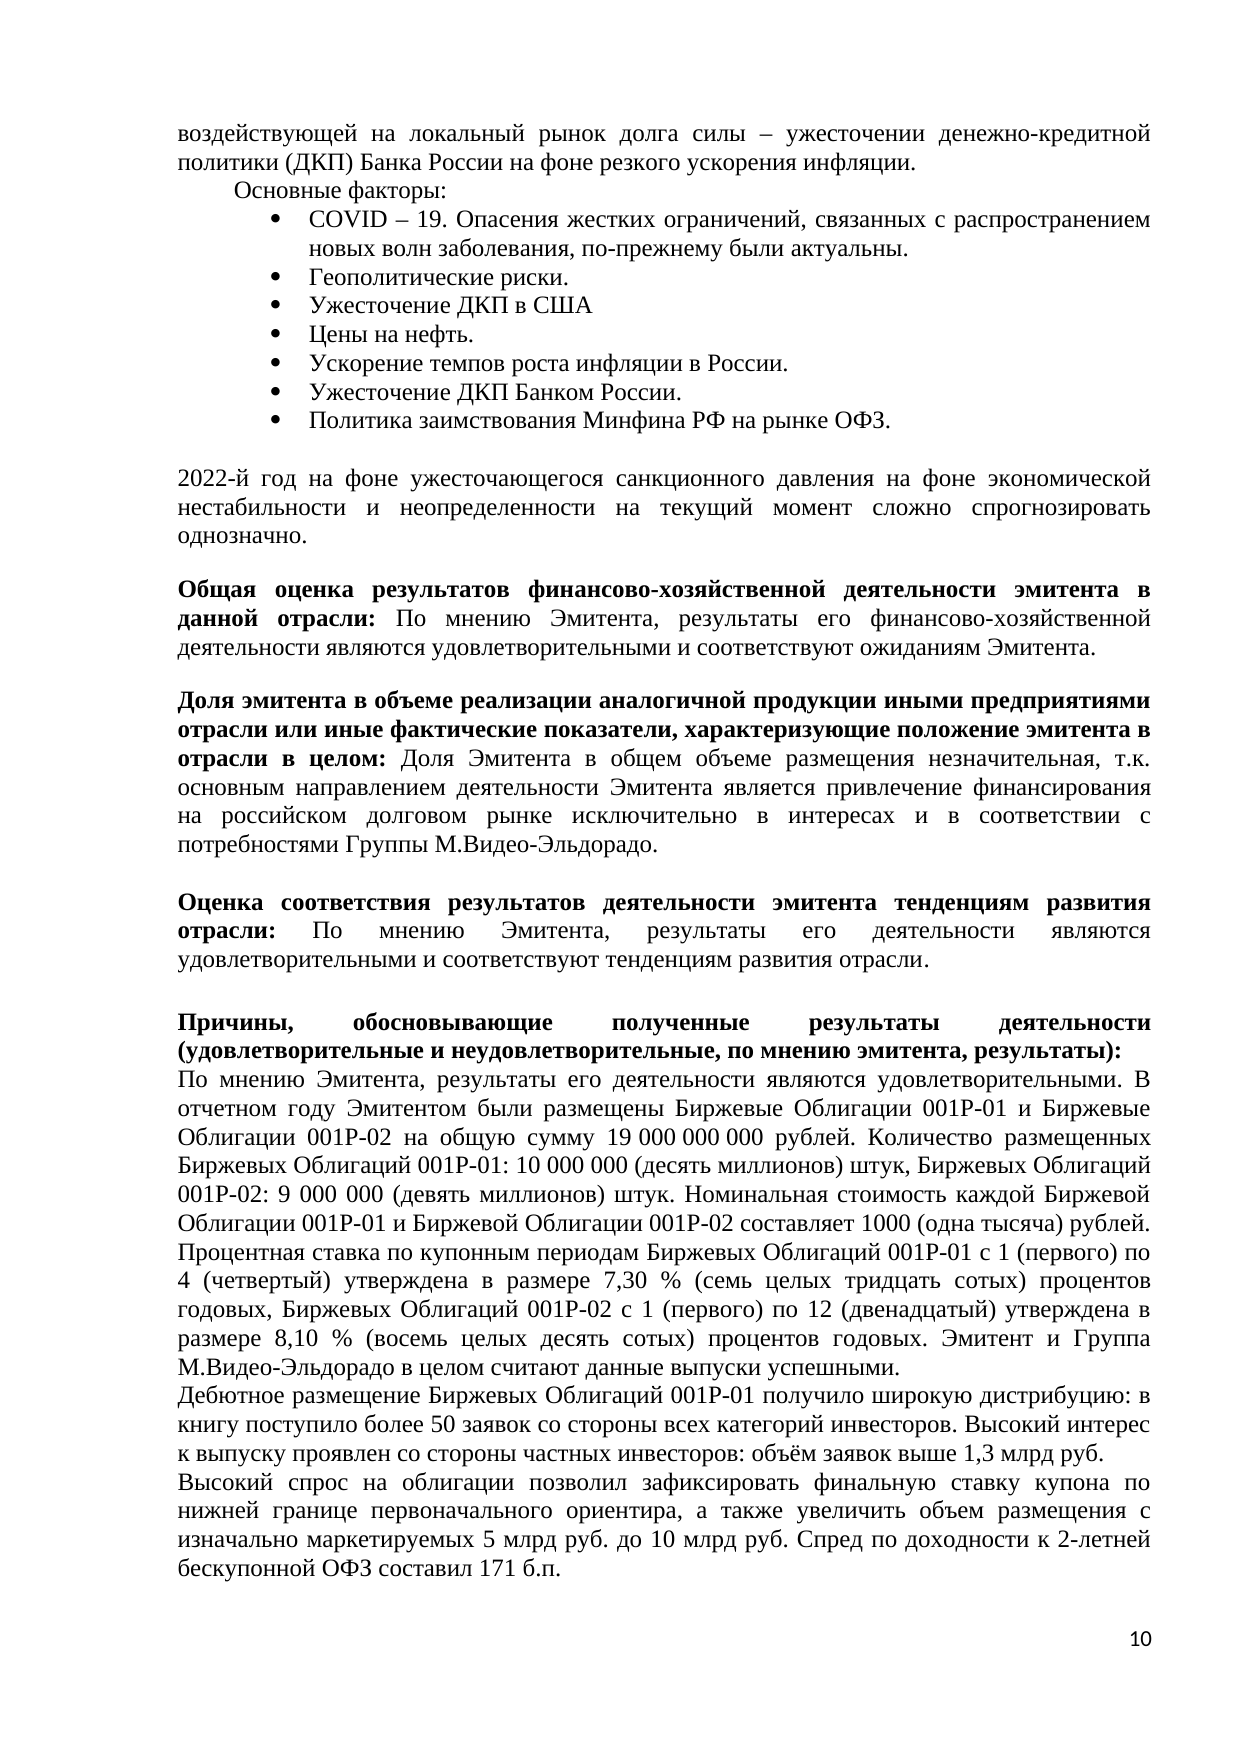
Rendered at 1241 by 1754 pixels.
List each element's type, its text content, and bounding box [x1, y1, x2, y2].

text По мнению Эмитента, результаты его деятельности являются удовлетворительными. В отчетном году Эмитентом были размещены Биржевые Облигации 001Р-01 и Биржевые Облигации 001Р-02 на общую сумму 19 000 000 000 рублей. Количество размещенных Биржевых Облигаций 001Р-01: 10 000 000 (десять миллионов) штук, Биржевых Облигаций 001Р-02: 9 000 000 (девять миллионов) штук. Номинальная стоимость каждой Биржевой Облигации 001Р-01 и Биржевой Облигации 001Р-02 составляет 1000 (одна тысяча) рублей. Процентная ставка по купонным периодам Биржевых Облигаций 001Р-01 с 1 (первого) по 4 (четвертый) утверждена в размере 7,30 % (семь целых тридцать сотых) процентов годовых, Биржевых Облигаций 001Р-02 с 1 (первого) по 12 (двенадцатый) утверждена в размере 8,10 % (восемь целых десять сотых) процентов годовых. Эмитент и Группа М.Видео-Эльдорадо в целом считают данные выпуски успешными. [177, 1064, 1152, 1380]
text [177, 118, 1152, 176]
list Ускорение темпов роста инфляции в России. [271, 348, 1152, 377]
text Основные факторы: [177, 176, 1152, 204]
text Общая оценка результатов финансово-хозяйственной деятельности эмитента в данной отрасли: По мнению Эмитента, результаты его финансово-хозяйственной деятельности являются удовлетворительными и соответствуют ожиданиям Эмитента. [177, 574, 1152, 661]
text Дебютное размещение Биржевых Облигаций 001Р-01 получило широкую дистрибуцию: в книгу поступило более 50 заявок со стороны всех категорий инвесторов. Высокий интерес к выпуску проявлен со стороны частных инвесторов: объём заявок выше 1,3 млрд руб. [177, 1380, 1152, 1467]
list Геополитические риски. [271, 262, 1152, 291]
list Ужесточение ДКП в США [271, 291, 1152, 319]
list COVID – 19. Опасения жестких ограничений, связанных с распространением новых волн заболевания, по-прежнему были актуальны. [271, 204, 1152, 262]
list Ужесточение ДКП Банком России. [271, 377, 1152, 406]
text Высокий спрос на облигации позволил зафиксировать финальную ставку купона по нижней границе первоначального ориентира, а также увеличить объем размещения с изначально маркетируемых 5 млрд руб. до 10 млрд руб. Спред по доходности к 2-летней бескупонной ОФЗ составил 171 б.п. [177, 1467, 1152, 1582]
text Оценка соответствия результатов деятельности эмитента тенденциям развития отрасли: По мнению Эмитента, результаты его деятельности являются удовлетворительными и соответствуют тенденциям развития отрасли. [177, 887, 1152, 973]
text Причины, обосновывающие полученные результаты деятельности (удовлетворительные и неудовлетворительные, по мнению эмитента, результаты): [177, 1007, 1152, 1064]
list Цены на нефть. [271, 319, 1152, 348]
text 2022-й год на фоне ужесточающегося санкционного давления на фоне экономической нестабильности и неопределенности на текущий момент сложно спрогнозировать однозначно. [177, 463, 1152, 549]
text Доля эмитента в объеме реализации аналогичной продукции иными предприятиями отрасли или иные фактические показатели, характеризующие положение эмитента в отрасли в целом: Доля Эмитента в общем объеме размещения незначительная, т.к. основным направлением деятельности Эмитента является привлечение финансирования на российском долговом рынке исключительно в интересах и в соответствии с потребностями Группы М.Видео-Эльдорадо. [177, 686, 1152, 858]
list Политика заимствования Минфина РФ на рынке ОФЗ. [271, 406, 1152, 434]
